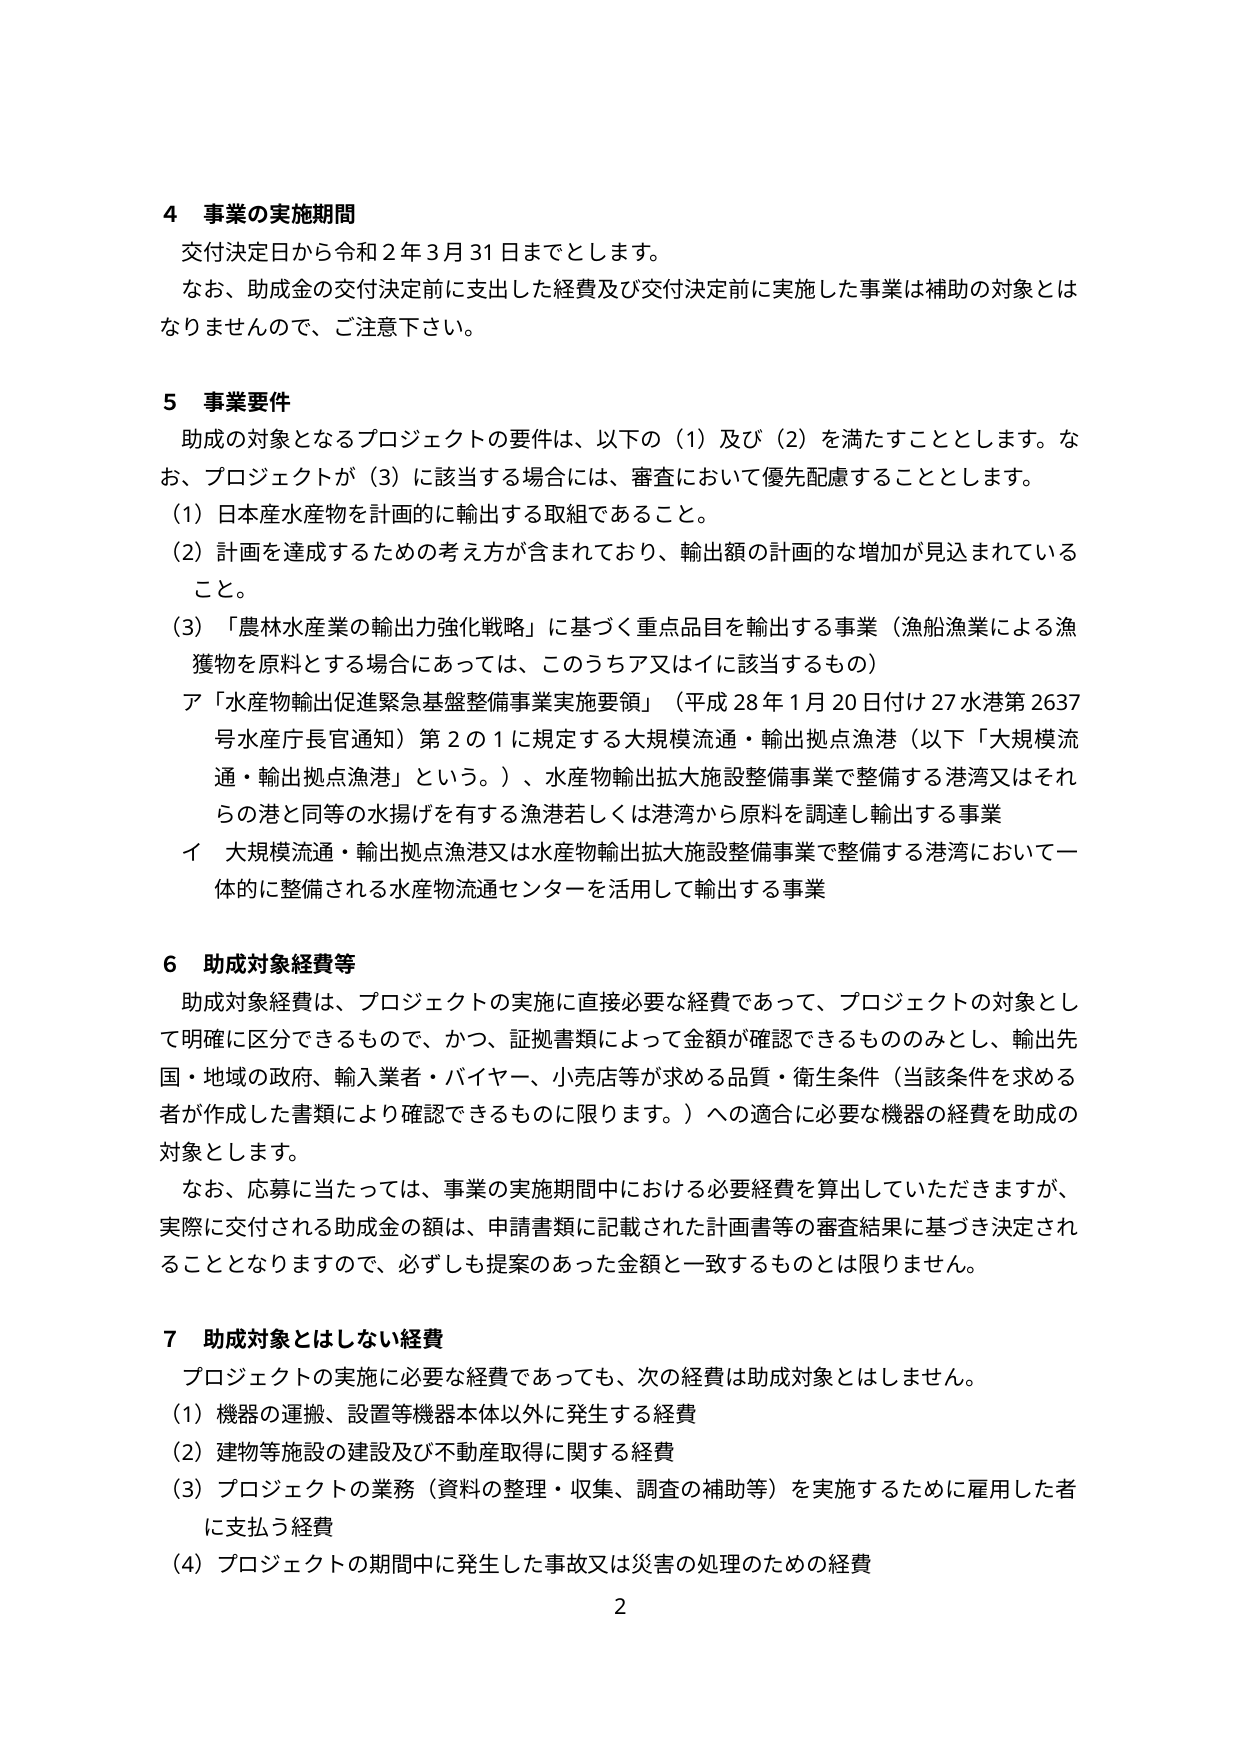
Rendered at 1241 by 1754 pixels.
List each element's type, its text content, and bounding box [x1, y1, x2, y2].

text （3）「農林水産業の輸出力強化戦略」に基づく重点品目を輸出する事業（漁船漁業による漁獲物を原料とする場合にあっては、このうちア又はイに該当するもの） [159, 607, 1081, 682]
text 助成の対象となるプロジェクトの要件は、以下の（1）及び（2）を満たすこととします。なお、プロジェクトが（3）に該当する場合には、審査において優先配慮することとします。 [159, 419, 1081, 494]
text （2）計画を達成するための考え方が含まれており、輸出額の計画的な増加が見込まれていること。 [159, 532, 1081, 607]
text 助成対象経費は、プロジェクトの実施に直接必要な経費であって、プロジェクトの対象として明確に区分できるもので、かつ、証拠書類によって金額が確認できるもののみとし、輸出先国・地域の政府、輸入業者・バイヤー、小売店等が求める品質・衛生条件（当該条件を求める者が作成した書類により確認できるものに限ります。）への適合に必要な機器の経費を助成の対象とします。 [159, 982, 1081, 1169]
text ４ 事業の実施期間 [159, 194, 1081, 232]
text （1）日本産水産物を計画的に輸出する取組であること。 [159, 494, 1081, 532]
text （2）建物等施設の建設及び不動産取得に関する経費 [159, 1432, 1081, 1469]
text ７ 助成対象とはしない経費 [159, 1319, 1081, 1357]
text ５ 事業要件 [159, 382, 1081, 419]
text （1）機器の運搬、設置等機器本体以外に発生する経費 [159, 1394, 1081, 1432]
text イ 大規模流通・輸出拠点漁港又は水産物輸出拡大施設整備事業で整備する港湾において一体的に整備される水産物流通センターを活用して輸出する事業 [181, 832, 1081, 907]
text ６ 助成対象経費等 [159, 944, 1081, 982]
text ア「水産物輸出促進緊急基盤整備事業実施要領」（平成28年1月20日付け27水港第2637号水産庁長官通知）第2の1に規定する大規模流通・輸出拠点漁港（以下「大規模流通・輸出拠点漁港」という。）、水産物輸出拡大施設整備事業で整備する港湾又はそれらの港と同等の水揚げを有する漁港若しくは港湾から原料を調達し輸出する事業 [181, 682, 1081, 832]
text なお、助成金の交付決定前に支出した経費及び交付決定前に実施した事業は補助の対象とはなりませんので、ご注意下さい。 [159, 269, 1081, 344]
text （4）プロジェクトの期間中に発生した事故又は災害の処理のための経費 [159, 1544, 1081, 1582]
text プロジェクトの実施に必要な経費であっても、次の経費は助成対象とはしません。 [159, 1357, 1081, 1394]
text なお、応募に当たっては、事業の実施期間中における必要経費を算出していただきますが、実際に交付される助成金の額は、申請書類に記載された計画書等の審査結果に基づき決定されることとなりますので、必ずしも提案のあった金額と一致するものとは限りません。 [159, 1169, 1081, 1282]
text 交付決定日から令和２年3月31日までとします。 [159, 232, 1081, 269]
text （3）プロジェクトの業務（資料の整理・収集、調査の補助等）を実施するために雇用した者に支払う経費 [159, 1469, 1081, 1544]
